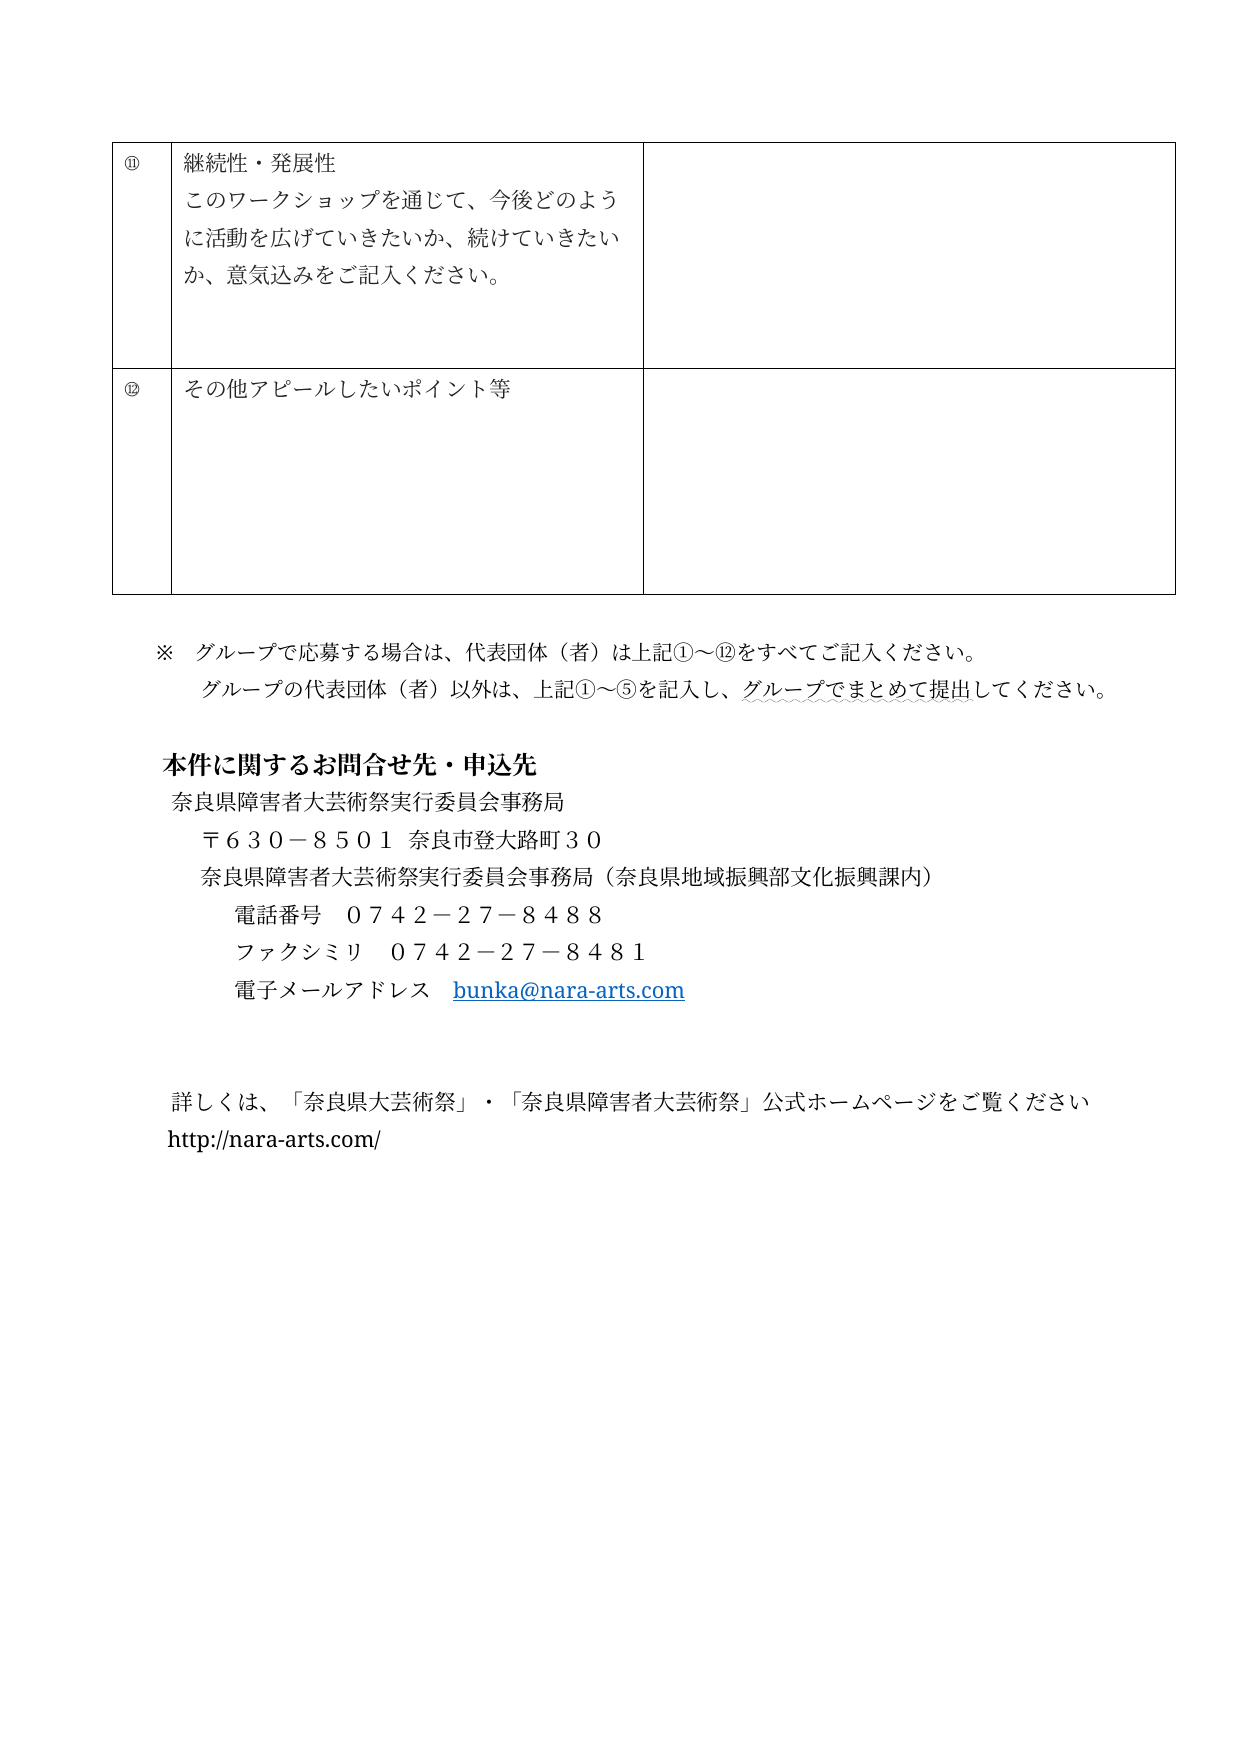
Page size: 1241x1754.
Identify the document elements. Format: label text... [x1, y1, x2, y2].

text 本件に関するお問合せ先・申込先 [112, 745, 1128, 782]
text 詳しくは、「奈良県大芸術祭」・「奈良県障害者大芸術祭」公式ホームページをご覧ください [112, 1082, 1128, 1120]
table_cell [644, 369, 1175, 594]
table_header [644, 143, 1175, 368]
text 奈良県障害者大芸術祭実行委員会事務局 [112, 782, 1128, 820]
text ※ グループで応募する場合は、代表団体（者）は上記①～⑫をすべてご記入ください。 [156, 632, 1128, 670]
text 〒６３０－８５０１ 奈良市登大路町３０ [112, 820, 1128, 857]
text グループの代表団体（者）以外は、上記①～⑤を記入し、グループでまとめて提出してください。 [200, 670, 1102, 707]
table_cell ⑫ [113, 369, 171, 594]
text 電話番号 ０７４２－２７－８４８８ [112, 895, 1128, 932]
text ファクシミリ ０７４２－２７－８４８１ [112, 932, 1128, 970]
table_header 継続性・発展性 このワークショップを通じて、今後どのように活動を広げていきたいか、続けていきたいか、意気込みをご記入ください。 [172, 143, 643, 368]
text 電子メールアドレス bunka@nara-arts.com [112, 970, 1128, 1007]
text http://nara-arts.com/ [112, 1120, 1128, 1157]
table_header ⑪ [113, 143, 171, 368]
table_cell その他アピールしたいポイント等 [172, 369, 643, 594]
text 奈良県障害者大芸術祭実行委員会事務局（奈良県地域振興部文化振興課内） [112, 857, 1128, 895]
